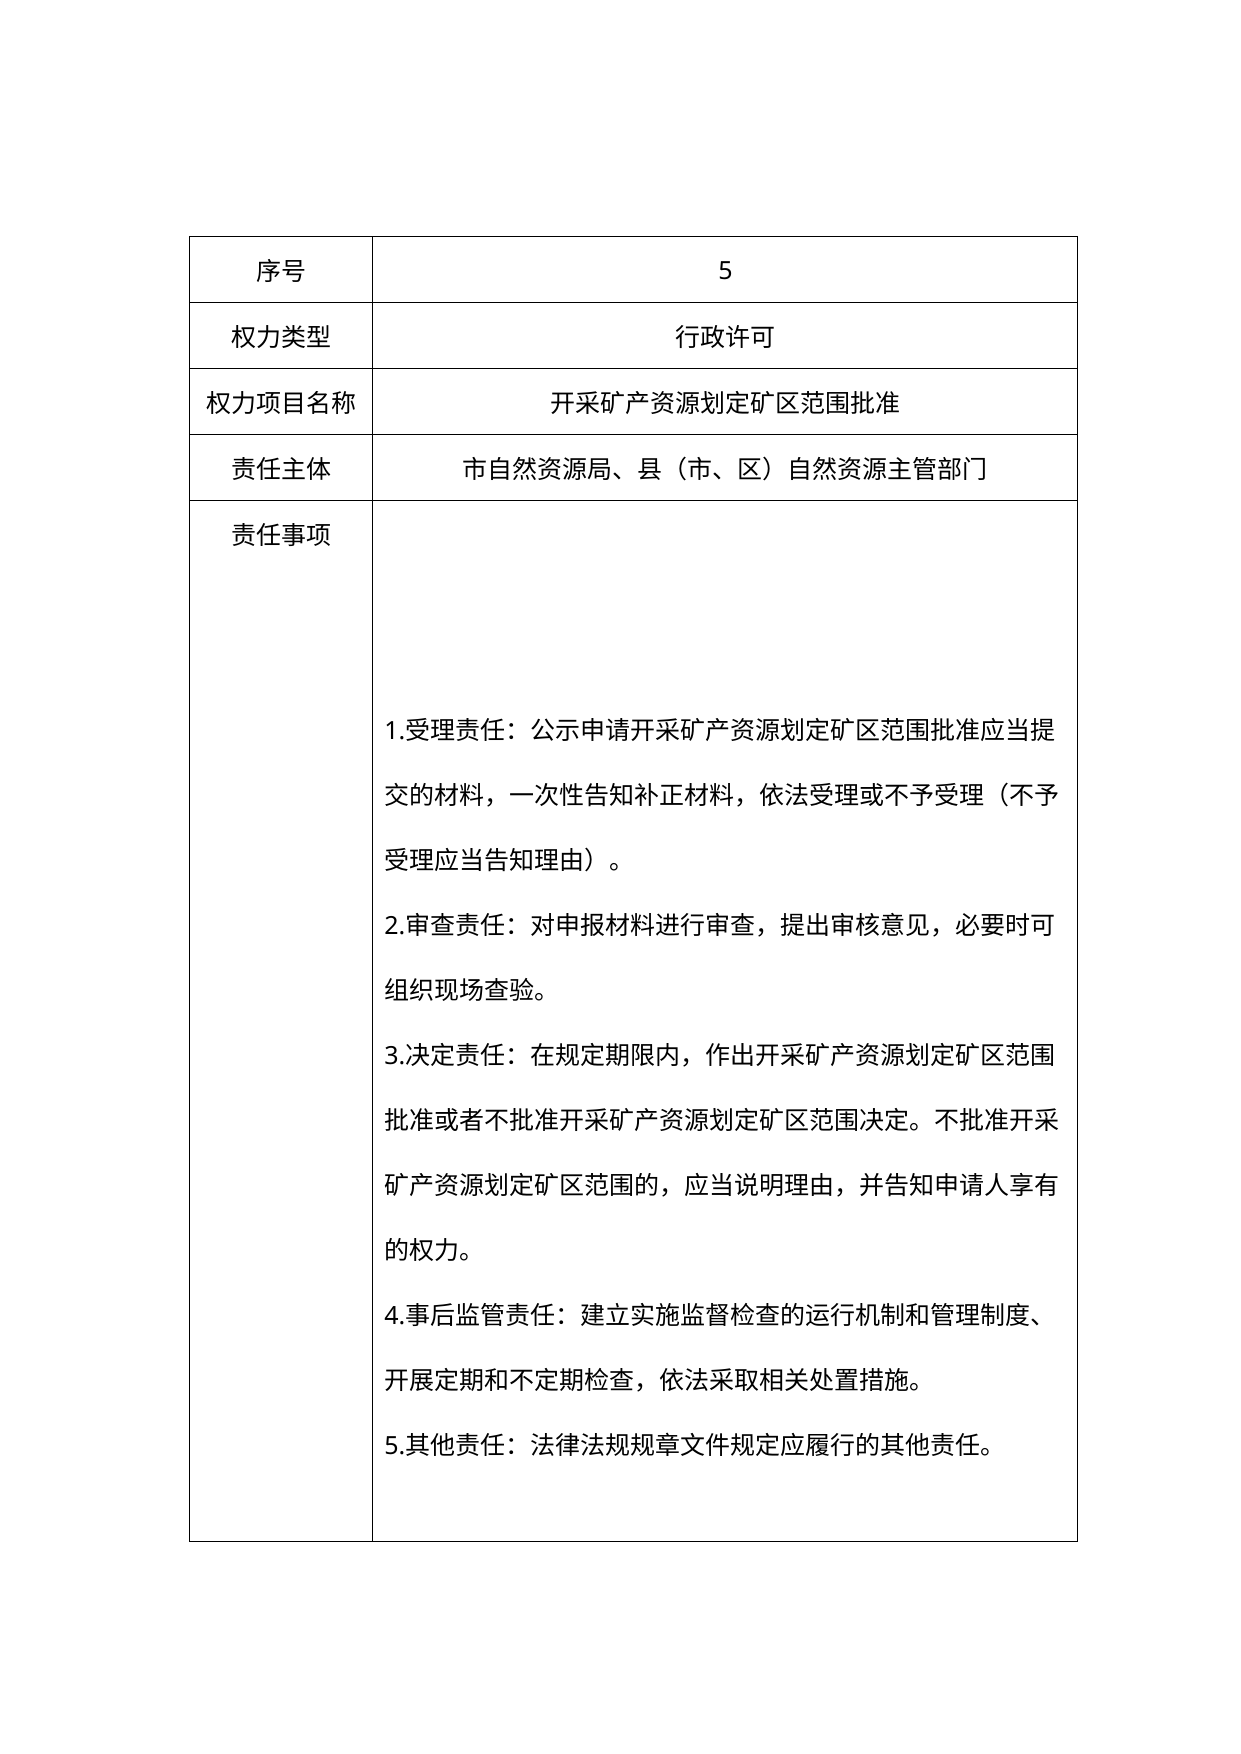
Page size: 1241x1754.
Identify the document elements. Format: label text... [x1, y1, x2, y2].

table_cell 市自然资源局、县（市、区）自然资源主管部门 [373, 435, 1077, 500]
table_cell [373, 501, 1077, 1541]
table_cell 责任主体 [190, 435, 372, 500]
table_header 5 [373, 237, 1077, 302]
table_cell 权力类型 [190, 303, 372, 368]
table_cell 开采矿产资源划定矿区范围批准 [373, 369, 1077, 434]
table_cell 权力项目名称 [190, 369, 372, 434]
table_cell 行政许可 [373, 303, 1077, 368]
table_header 序号 [190, 237, 372, 302]
table_cell 责任事项 [190, 501, 372, 1541]
